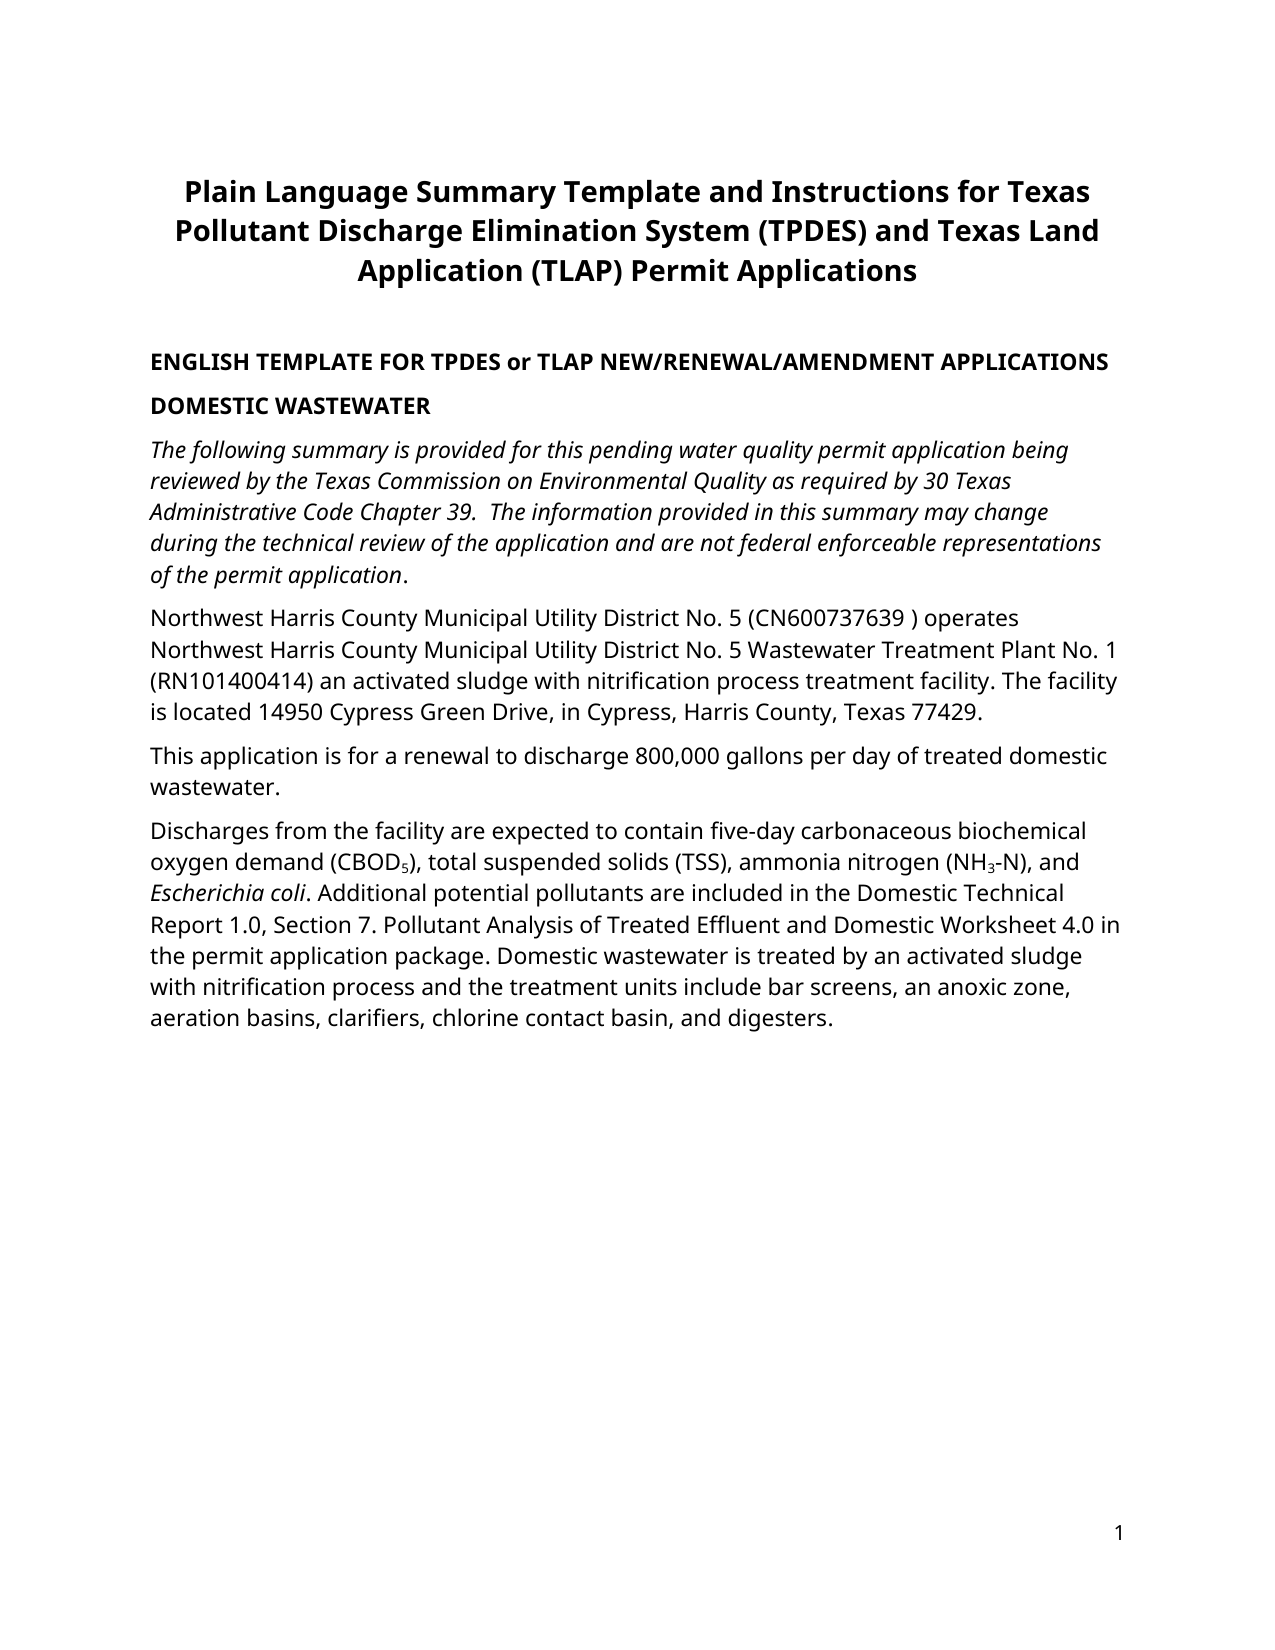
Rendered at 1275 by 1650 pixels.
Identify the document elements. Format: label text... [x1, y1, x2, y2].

text ENGLISH TEMPLATE FOR TPDES or TLAP NEW/RENEWAL/AMENDMENT APPLICATIONS [150, 346, 1125, 377]
text The following summary is provided for this pending water quality permit application being reviewed by the Texas Commission on Environmental Quality as required by 30 Texas Administrative Code Chapter 39. The information provided in this summary may change during the technical review of the application and are not federal enforceable representations of the permit application. [150, 434, 1125, 590]
text Discharges from the facility are expected to contain. treated by [150, 815, 1125, 1034]
text DOMESTIC WASTEWATER [150, 390, 1125, 421]
subtitle Plain Language Summary Template and Instructions for Texas Pollutant Discharge Elimination System (TPDES) and Texas Land Application (TLAP) Permit Applications [150, 171, 1125, 290]
text ( ) . The facility located , in , County, Texas . [150, 602, 1125, 727]
